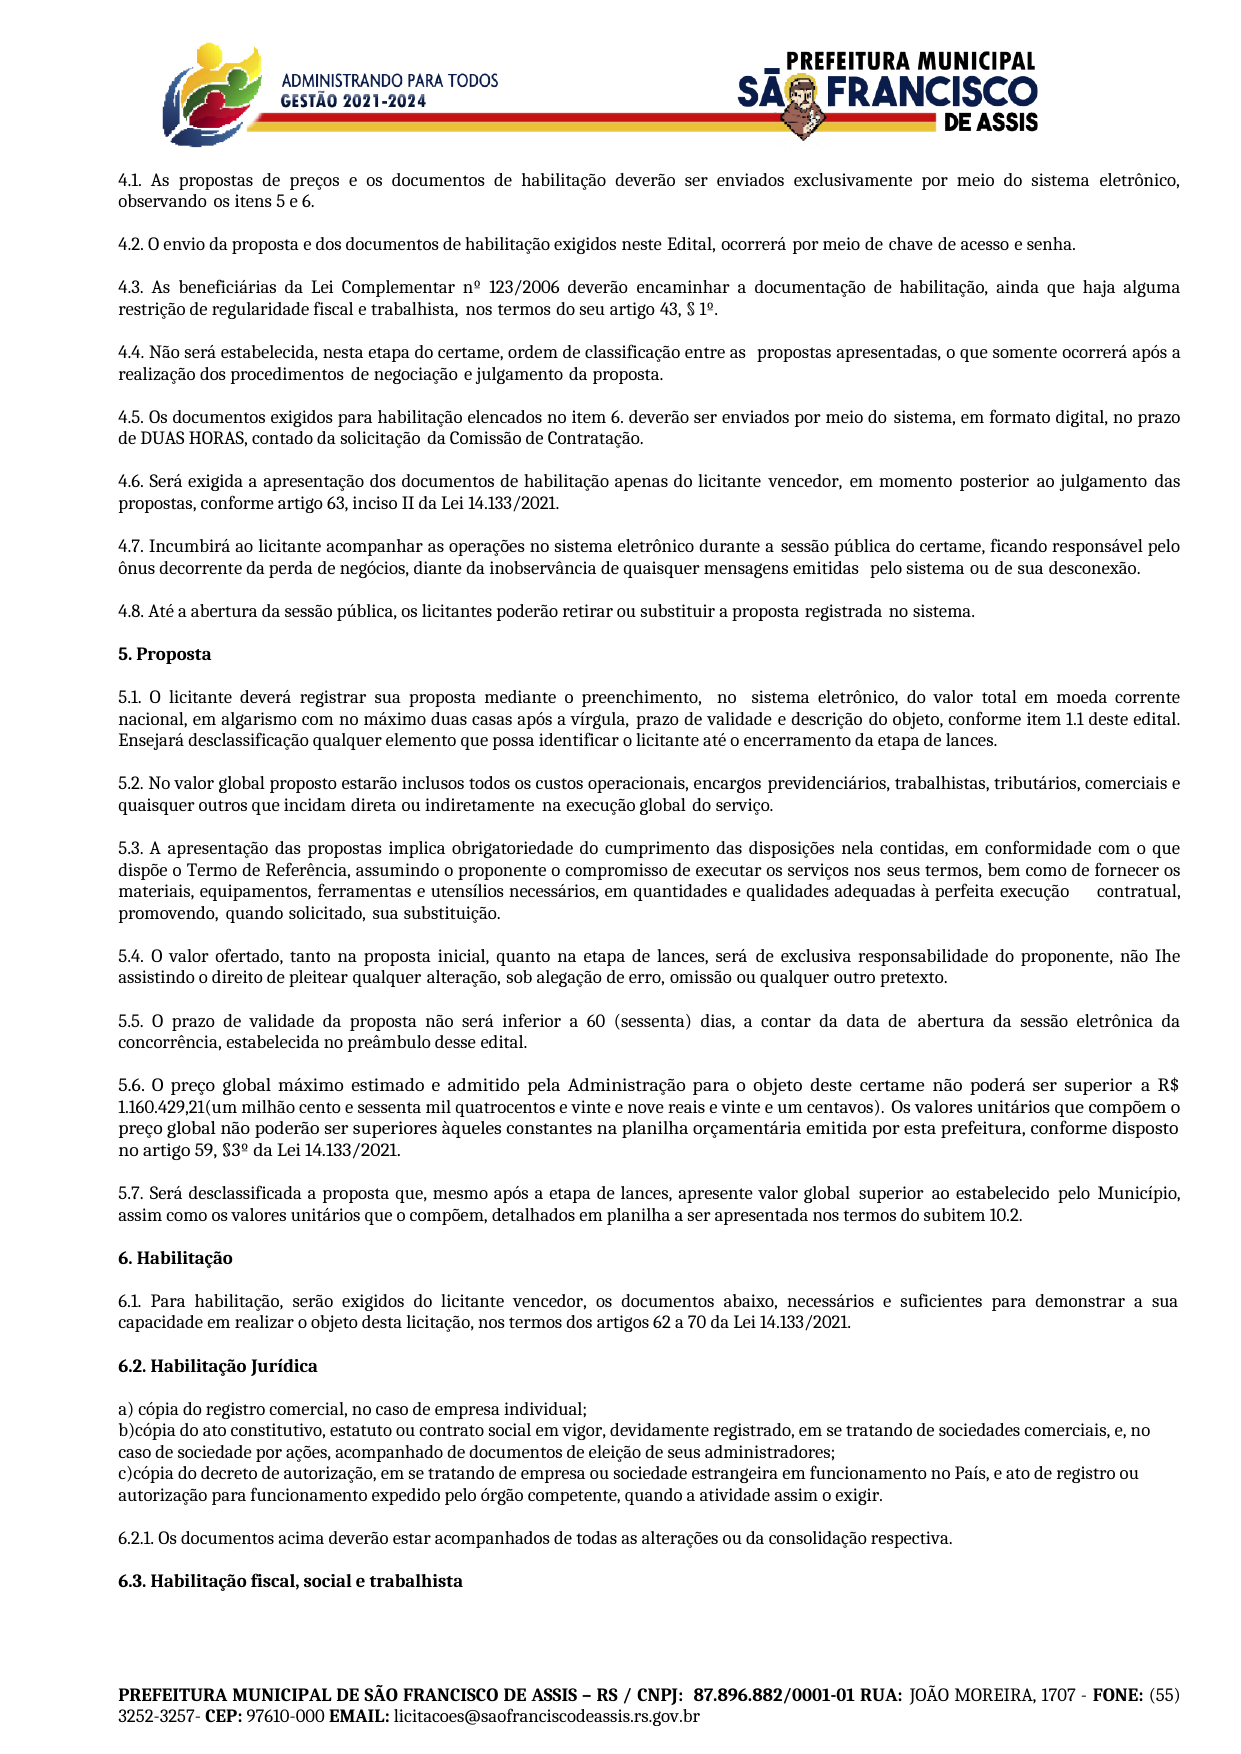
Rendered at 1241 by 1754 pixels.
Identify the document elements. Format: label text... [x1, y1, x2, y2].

text 5.5. O prazo de validade da proposta não será inferior a 60 (sessenta) dias, a contar da data de abertura da sessão eletrônica da concorrência, estabelecida no preâmbulo desse edital. [118, 1010, 1181, 1053]
text 4.5. Os documentos exigidos para habilitação elencados no item 6. deverão ser enviados por meio do sistema, em formato digital, no prazo de DUAS HORAS, contado da solicitação da Comissão de Contratação. [118, 406, 1181, 449]
text 6.2. Habilitação Jurídica [118, 1355, 1181, 1377]
text 5. Proposta [118, 643, 1181, 665]
text 5.1. O licitante deverá registrar sua proposta mediante o preenchimento, no sistema eletrônico, do valor total em moeda corrente nacional, em algarismo com no máximo duas casas após a vírgula, prazo de validade e descrição do objeto, conforme item 1.1 deste edital. Ensejará desclassificação qualquer elemento que possa identificar o licitante até o encerramento da etapa de lances. [118, 687, 1181, 751]
text 5.6. O preço global máximo estimado e admitido pela Administração para o objeto deste certame não poderá ser superior a R$ 1.160.429,21(um milhão cento e sessenta mil quatrocentos e vinte e nove reais e vinte e um centavos). Os valores unitários que compõem o preço global não poderão ser superiores àqueles constantes na planilha orçamentária emitida por esta prefeitura, conforme disposto no artigo 59, §3º da Lei 14.133/2021. [118, 1075, 1181, 1161]
text 4.6. Será exigida a apresentação dos documentos de habilitação apenas do licitante vencedor, em momento posterior ao julgamento das propostas, conforme artigo 63, inciso II da Lei 14.133/2021. [118, 471, 1181, 514]
text b)cópia do ato constitutivo, estatuto ou contrato social em vigor, devidamente registrado, em se tratando de sociedades comerciais, e, no caso de sociedade por ações, acompanhado de documentos de eleição de seus administradores; [118, 1420, 1181, 1463]
text a) cópia do registro comercial, no caso de empresa individual; [118, 1398, 1181, 1420]
text 6.1. Para habilitação, serão exigidos do licitante vencedor, os documentos abaixo, necessários e suficientes para demonstrar a sua capacidade em realizar o objeto desta licitação, nos termos dos artigos 62 a 70 da Lei 14.133/2021. [118, 1290, 1181, 1333]
text 4.3. As beneficiárias da Lei Complementar nº 123/2006 deverão encaminhar a documentação de habilitação, ainda que haja alguma restrição de regularidade fiscal e trabalhista, nos termos do seu artigo 43, § 1º. [118, 277, 1181, 320]
text 4.2. O envio da proposta e dos documentos de habilitação exigidos neste Edital, ocorrerá por meio de chave de acesso e senha. [118, 234, 1181, 255]
text 6. Habilitação [118, 1247, 1181, 1269]
text 6.2.1. Os documentos acima deverão estar acompanhados de todas as alterações ou da consolidação respectiva. [118, 1528, 1181, 1549]
picture [162, 42, 1038, 149]
text 5.7. Será desclassificada a proposta que, mesmo após a etapa de lances, apresente valor global superior ao estabelecido pelo Município, assim como os valores unitários que o compõem, detalhados em planilha a ser apresentada nos termos do subitem 10.2. [118, 1183, 1181, 1226]
text c)cópia do decreto de autorização, em se tratando de empresa ou sociedade estrangeira em funcionamento no País, e ato de registro ou autorização para funcionamento expedido pelo órgão competente, quando a atividade assim o exigir. [118, 1463, 1181, 1506]
text 5.4. O valor ofertado, tanto na proposta inicial, quanto na etapa de lances, será de exclusiva responsabilidade do proponente, não Ihe assistindo o direito de pleitear qualquer alteração, sob alegação de erro, omissão ou qualquer outro pretexto. [118, 945, 1181, 988]
text 6.3. Habilitação fiscal, social e trabalhista [118, 1571, 1181, 1592]
text 5.3. A apresentação das propostas implica obrigatoriedade do cumprimento das disposições nela contidas, em conformidade com o que dispõe o Termo de Referência, assumindo o proponente o compromisso de executar os serviços nos seus termos, bem como de fornecer os materiais, equipamentos, ferramentas e utensílios necessários, em quantidades e qualidades adequadas à perfeita execução contratual, promovendo, quando solicitado, sua substituição. [118, 838, 1181, 924]
text 4.7. Incumbirá ao licitante acompanhar as operações no sistema eletrônico durante a sessão pública do certame, ficando responsável pelo ônus decorrente da perda de negócios, diante da inobservância de quaisquer mensagens emitidas pelo sistema ou de sua desconexão. [118, 536, 1181, 579]
text 4.1. As propostas de preços e os documentos de habilitação deverão ser enviados exclusivamente por meio do sistema eletrônico, observando os itens 5 e 6. [118, 169, 1181, 212]
text 4.8. Até a abertura da sessão pública, os licitantes poderão retirar ou substituir a proposta registrada no sistema. [118, 600, 1181, 622]
text 5.2. No valor global proposto estarão inclusos todos os custos operacionais, encargos previdenciários, trabalhistas, tributários, comerciais e quaisquer outros que incidam direta ou indiretamente na execução global do serviço. [118, 773, 1181, 816]
text 4.4. Não será estabelecida, nesta etapa do certame, ordem de classificação entre as propostas apresentadas, o que somente ocorrerá após a realização dos procedimentos de negociação e julgamento da proposta. [118, 342, 1181, 385]
